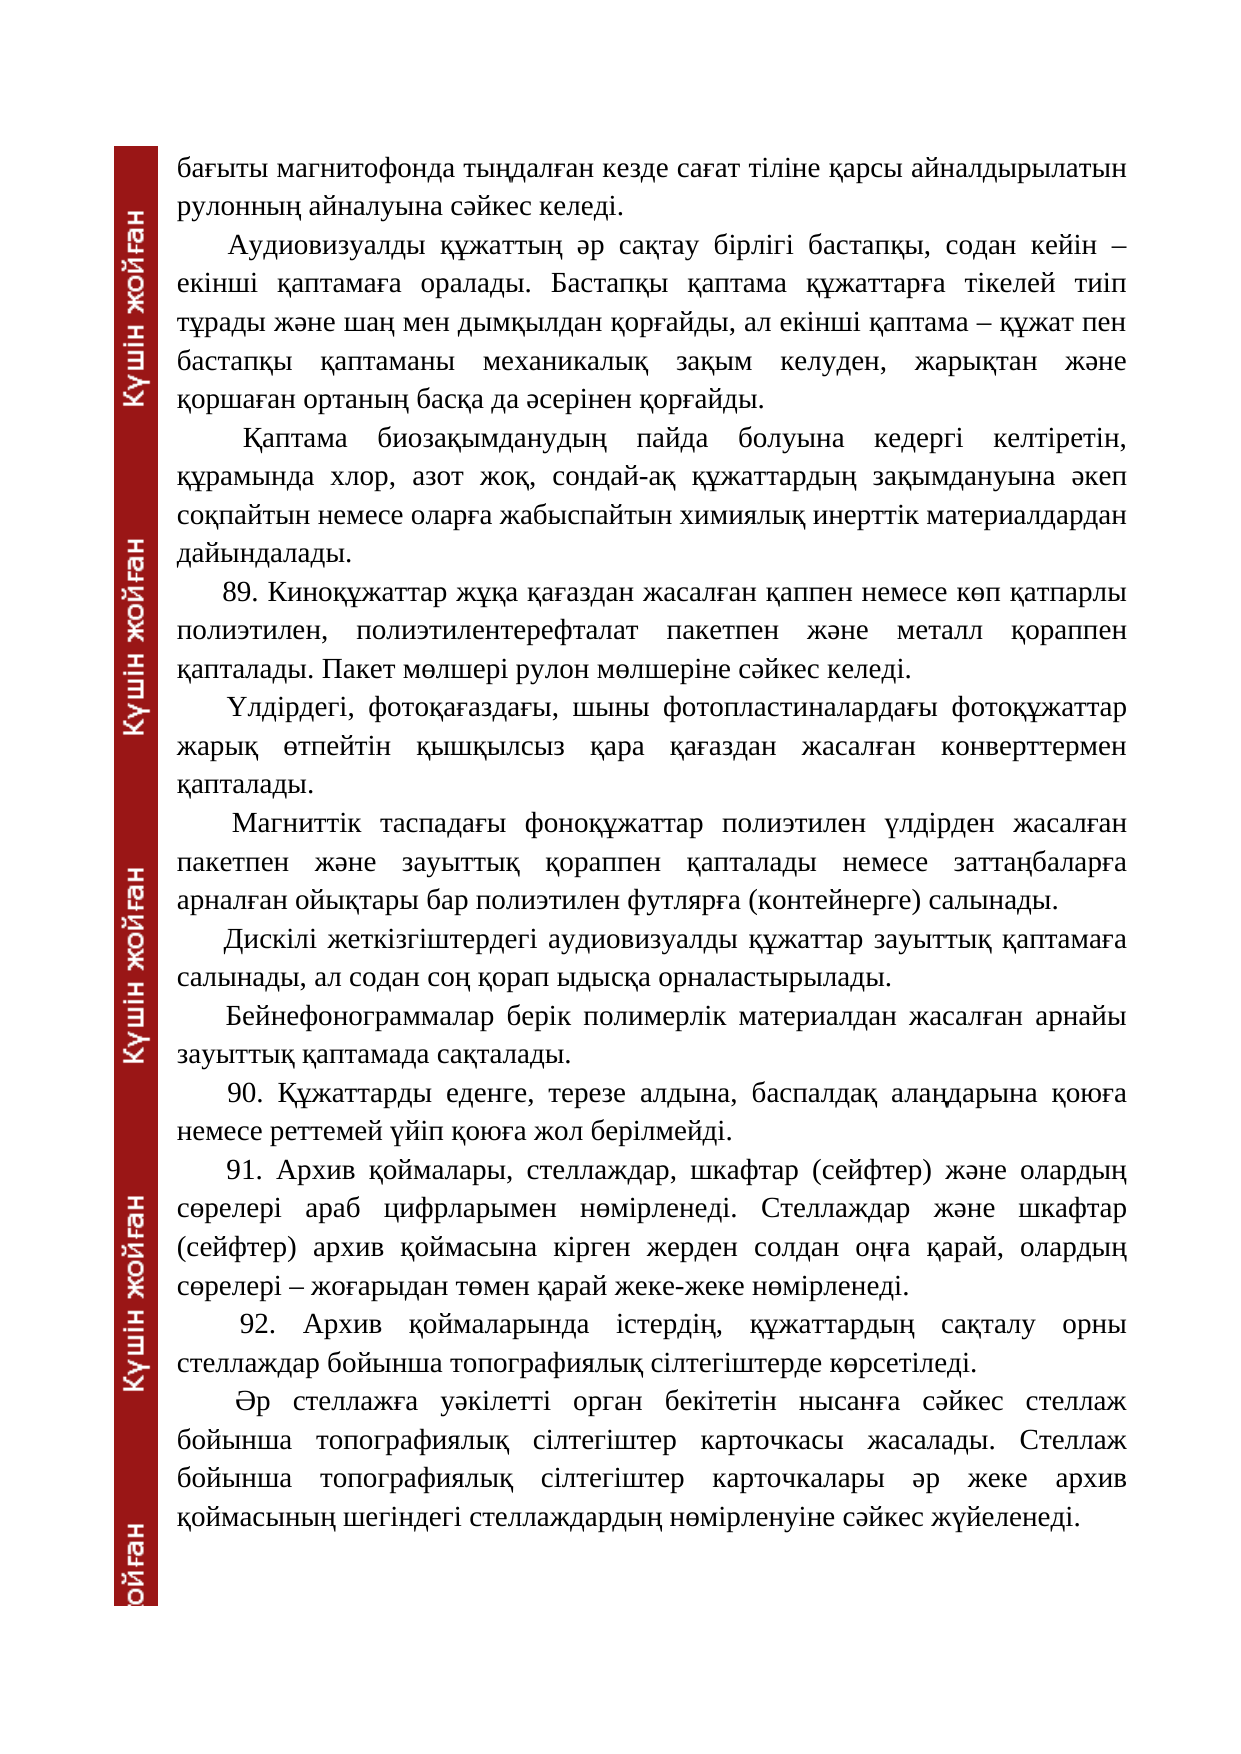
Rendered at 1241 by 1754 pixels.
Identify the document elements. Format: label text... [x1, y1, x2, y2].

picture [114, 993, 158, 998]
text Магниттік таспадағы фоноқұжаттар полиэтилен үлдірден жасалған пакетпен және зауыттық қораппен қапталады немесе заттаңбаларға арналған ойықтары бар полиэтилен футлярға (контейнерге) салынады. [112, 805, 1128, 916]
text 92. Архив қоймаларында істердің, құжаттардың сақталу орны стеллаждар бойынша топографиялық сілтегіштерде көрсетіледі. [112, 1306, 1128, 1378]
picture [114, 1070, 158, 1075]
picture [114, 146, 158, 150]
text Қаптама биозақымданудың пайда болуына кедергі келтіретін, құрамында хлор, азот жоқ, сондай-ақ құжаттардың зақымдануына әкеп соқпайтын немесе оларға жабыспайтын химиялық инерттік материалдардан дайындалады. [112, 420, 1128, 569]
picture [114, 222, 158, 227]
text Әр стеллажға уәкілетті орган бекітетін нысанға сәйкес стеллаж бойынша топографиялық сілтегіштер карточкасы жасалады. Стеллаж бойынша топографиялық сілтегіштер карточкалары әр жеке архив қоймасының шегіндегі стеллаждардың нөмірленуіне сәйкес жүйеленеді. [112, 1383, 1128, 1532]
text 89. Киноқұжаттар жұқа қағаздан жасалған қаппен немесе көп қатпарлы полиэтилен, полиэтилентерефталат пакетпен және металл қораппен қапталады. Пакет мөлшері рулон мөлшеріне сәйкес келеді. [112, 574, 1128, 684]
text Үлдірдегі, фотоқағаздағы, шыны фотопластиналардағы фотоқұжаттар жарық өтпейтін қышқылсыз қара қағаздан жасалған конверттермен қапталады. [112, 689, 1128, 800]
text Дискілі жеткізгіштердегі аудиовизуалды құжаттар зауыттық қаптамаға салынады, ал содан соң қорап ыдысқа орналастырылады. [112, 921, 1128, 993]
text 90. Құжаттарды еденге, терезе алдына, баспалдақ алаңдарына қоюға немесе реттемей үйіп қоюға жол берілмейді. [112, 1075, 1128, 1147]
picture [114, 916, 158, 921]
picture [114, 569, 158, 574]
picture [114, 415, 158, 420]
picture [114, 1147, 158, 1152]
picture [114, 1378, 158, 1383]
text 91. Архив қоймалары, стеллаждар, шкафтар (сейфтер) және олардың сөрелері араб цифрларымен нөмірленеді. Стеллаждар және шкафтар (сейфтер) архив қоймасына кірген жерден солдан оңға қарай, олардың сөрелері – жоғарыдан төмен қарай жеке-жеке нөмірленеді. [112, 1152, 1128, 1301]
text Бейнефонограммалар берік полимерлік материалдан жасалған арнайы зауыттық қаптамада сақталады. [112, 998, 1128, 1070]
picture [114, 684, 158, 689]
picture [114, 1301, 158, 1306]
picture [114, 1532, 158, 1606]
picture [114, 800, 158, 805]
text Аудиовизуалды құжаттың әр сақтау бірлігі бастапқы, содан кейін – екінші қаптамаға оралады. Бастапқы қаптама құжаттарға тікелей тиіп тұрады және шаң мен дымқылдан қорғайды, ал екінші қаптама – құжат пен бастапқы қаптаманы механикалық зақым келуден, жарықтан және қоршаған ортаның басқа да әсерінен қорғайды. [112, 227, 1128, 415]
